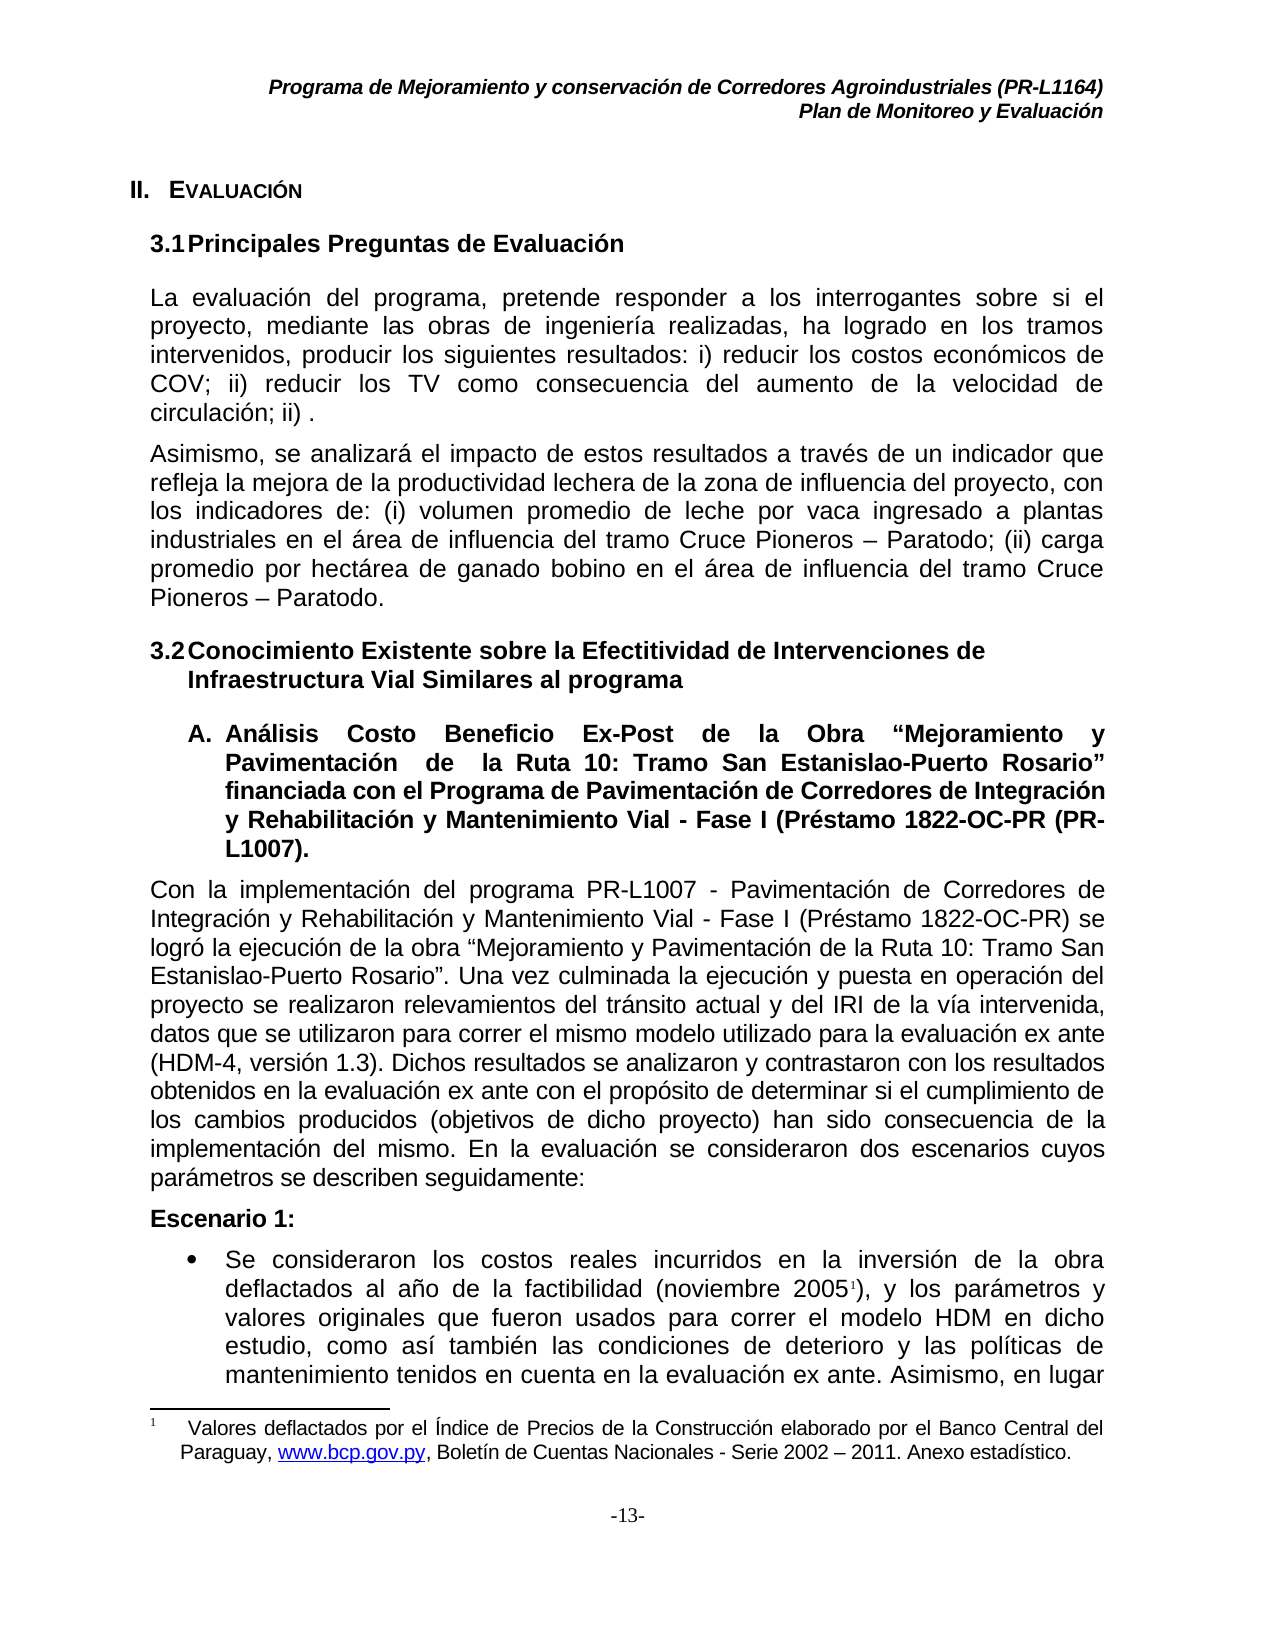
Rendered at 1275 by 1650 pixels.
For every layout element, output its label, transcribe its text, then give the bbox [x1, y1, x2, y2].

list Análisis Costo Beneficio Ex-Post de la Obra “Mejoramiento y Pavimentación de la Ruta 10: Tramo San Estanislao-Puerto Rosario” financiada con el Programa de Pavimentación de Corredores de Integración y Rehabilitación y Mantenimiento Vial - Fase I (Préstamo 1822-OC-PR (PR-L1007). [187, 719, 1106, 862]
list La evaluación del programa, pretende responder a los interrogantes sobre si el proyecto, mediante las obras de ingeniería realizadas, ha logrado en los tramos intervenidos, producir los siguientes resultados: i) reducir los costos económicos de COV; ii) reducir los TV como consecuencia del aumento de la velocidad de circulación; ii) . [150, 282, 1106, 426]
list Evaluación [150, 175, 1106, 204]
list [187, 1245, 1106, 1389]
list Asimismo, se analizará el impacto de estos resultados a través de un indicador que refleja la mejora de la productividad lechera de la zona de influencia del proyecto, con los indicadores de: (i) volumen promedio de leche por vaca ingresado a plantas industriales en el área de influencia del tramo Cruce Pioneros – Paratodo; (ii) carga promedio por hectárea de ganado bobino en el área de influencia del tramo Cruce Pioneros – Paratodo. [150, 439, 1106, 611]
text Con la implementación del programa PR-L1007 - Pavimentación de Corredores de Integración y Rehabilitación y Mantenimiento Vial - Fase I (Préstamo 1822-OC-PR) se logró la ejecución de la obra “Mejoramiento y Pavimentación de la Ruta 10: Tramo San Estanislao-Puerto Rosario”. Una vez culminada la ejecución y puesta en operación del proyecto se realizaron relevamientos del tránsito actual y del IRI de la vía intervenida, datos que se utilizaron para correr el mismo modelo utilizado para la evaluación ex ante (HDM-4, versión 1.3). Dichos resultados se analizaron y contrastaron con los resultados obtenidos en la evaluación ex ante con el propósito de determinar si el cumplimiento de los cambios producidos (objetivos de dicho proyecto) han sido consecuencia de la implementación del mismo. En la evaluación se consideraron dos escenarios cuyos parámetros se describen seguidamente: [150, 875, 1106, 1191]
subtitle Principales Preguntas de Evaluación [150, 229, 1106, 257]
subtitle Conocimiento Existente sobre la Efectitividad de Intervenciones de Infraestructura Vial Similares al programa [150, 636, 1106, 694]
text Escenario 1: [150, 1204, 1106, 1232]
